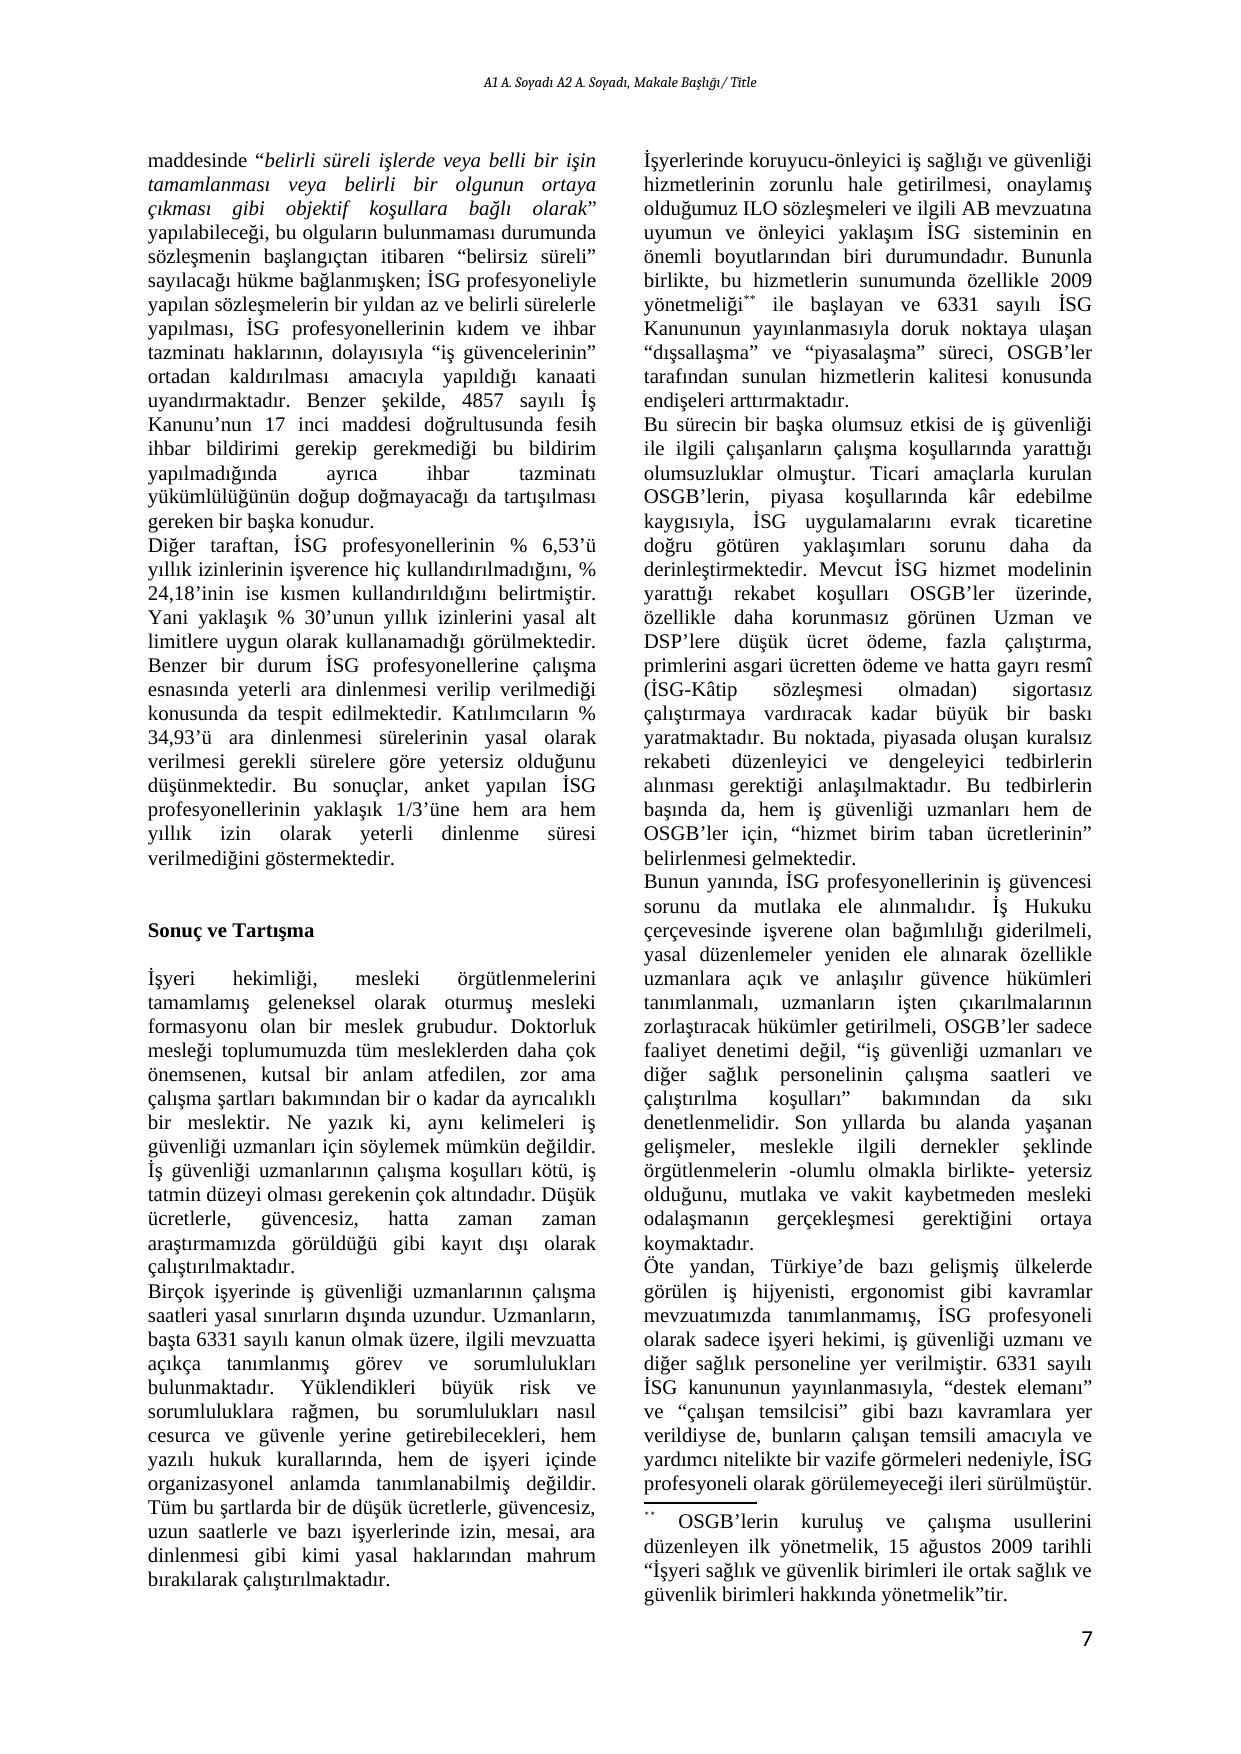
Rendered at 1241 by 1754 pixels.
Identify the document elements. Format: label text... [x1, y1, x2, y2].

text Sonuç ve Tartışma [148, 918, 596, 942]
text Birçok işyerinde iş güvenliği uzmanlarının çalışma saatleri yasal sınırların dışında uzundur. Uzmanların, başta 6331 sayılı kanun olmak üzere, ilgili mevzuatta açıkça tanımlanmış görev ve sorumlulukları bulunmaktadır. Yüklendikleri büyük risk ve sorumluluklara rağmen, bu sorumlulukları nasıl cesurca ve güvenle yerine getirebilecekleri, hem yazılı hukuk kurallarında, hem de işyeri içinde organizasyonel anlamda tanımlanabilmiş değildir. Tüm bu şartlarda bir de düşük ücretlerle, güvencesiz, uzun saatlerle ve bazı işyerlerinde izin, mesai, ara dinlenmesi gibi kimi yasal haklarından mahrum bırakılarak çalıştırılmaktadır. [148, 1278, 596, 1591]
text Bunun yanında, İSG profesyonellerinin iş güvencesi sorunu da mutlaka ele alınmalıdır. İş Hukuku çerçevesinde işverene olan bağımlılığı giderilmeli, yasal düzenlemeler yeniden ele alınarak özellikle uzmanlara açık ve anlaşılır güvence hükümleri tanımlanmalı, uzmanların işten çıkarılmalarının zorlaştıracak hükümler getirilmeli, OSGB’ler sadece faaliyet denetimi değil, “iş güvenliği uzmanları ve diğer sağlık personelinin çalışma saatleri ve çalıştırılma koşulları” bakımından da sıkı denetlenmelidir. Son yıllarda bu alanda yaşanan gelişmeler, meslekle ilgili dernekler şeklinde örgütlenmelerin -olumlu olmakla birlikte- yetersiz olduğunu, mutlaka ve vakit kaybetmeden mesleki odalaşmanın gerçekleşmesi gerektiğini ortaya koymaktadır. [644, 869, 1093, 1254]
text İşyeri hekimliği, mesleki örgütlenmelerini tamamlamış geleneksel olarak oturmuş mesleki formasyonu olan bir meslek grubudur. Doktorluk mesleği toplumumuzda tüm mesleklerden daha çok önemsenen, kutsal bir anlam atfedilen, zor ama çalışma şartları bakımından bir o kadar da ayrıcalıklı bir meslektir. Ne yazık ki, aynı kelimeleri iş güvenliği uzmanları için söylemek mümkün değildir. İş güvenliği uzmanlarının çalışma koşulları kötü, iş tatmin düzeyi olması gerekenin çok altındadır. Düşük ücretlerle, güvencesiz, hatta zaman zaman araştırmamızda görüldüğü gibi kayıt dışı olarak çalıştırılmaktadır. [148, 966, 596, 1278]
text Diğer taraftan, İSG profesyonellerinin % 6,53’ü yıllık izinlerinin işverence hiç kullandırılmadığını, % 24,18’inin ise kısmen kullandırıldığını belirtmiştir. Yani yaklaşık % 30’unun yıllık izinlerini yasal alt limitlere uygun olarak kullanamadığı görülmektedir. Benzer bir durum İSG profesyonellerine çalışma esnasında yeterli ara dinlenmesi verilip verilmediği konusunda da tespit edilmektedir. Katılımcıların % 34,93’ü ara dinlenmesi sürelerinin yasal olarak verilmesi gerekli sürelere göre yetersiz olduğunu düşünmektedir. Bu sonuçlar, anket yapılan İSG profesyonellerinin yaklaşık 1/3’üne hem ara hem yıllık izin olarak yeterli dinlenme süresi verilmediğini göstermektedir. [148, 533, 596, 869]
text İşyerlerinde koruyucu-önleyici iş sağlığı ve güvenliği hizmetlerinin zorunlu hale getirilmesi, onaylamış olduğumuz ILO sözleşmeleri ve ilgili AB mevzuatına uyumun ve önleyici yaklaşım İSG sisteminin en önemli boyutlarından biri durumundadır. Bununla birlikte, bu hizmetlerin sunumunda özellikle 2009 yönetmeliği ile başlayan ve 6331 sayılı İSG Kanununun yayınlanmasıyla doruk noktaya ulaşan “dışsallaşma” ve “piyasalaşma” süreci, OSGB’ler tarafından sunulan hizmetlerin kalitesi konusunda endişeleri arttırmaktadır. [644, 148, 1093, 412]
text Bu sürecin bir başka olumsuz etkisi de iş güvenliği ile ilgili çalışanların çalışma koşullarında yarattığı olumsuzluklar olmuştur. Ticari amaçlarla kurulan OSGB’lerin, piyasa koşullarında kâr edebilme kaygısıyla, İSG uygulamalarını evrak ticaretine doğru götüren yaklaşımları sorunu daha da derinleştirmektedir. Mevcut İSG hizmet modelinin yarattığı rekabet koşulları OSGB’ler üzerinde, özellikle daha korunmasız görünen Uzman ve DSP’lere düşük ücret ödeme, fazla çalıştırma, primlerini asgari ücretten ödeme ve hatta gayrı resmî (İSG-Kâtip sözleşmesi olmadan) sigortasız çalıştırmaya vardıracak kadar büyük bir baskı yaratmaktadır. Bu noktada, piyasada oluşan kuralsız rekabeti düzenleyici ve dengeleyici tedbirlerin alınması gerektiği anlaşılmaktadır. Bu tedbirlerin başında da, hem iş güvenliği uzmanları hem de OSGB’ler için, “hizmet birim taban ücretlerinin” belirlenmesi gelmektedir. [644, 412, 1093, 869]
